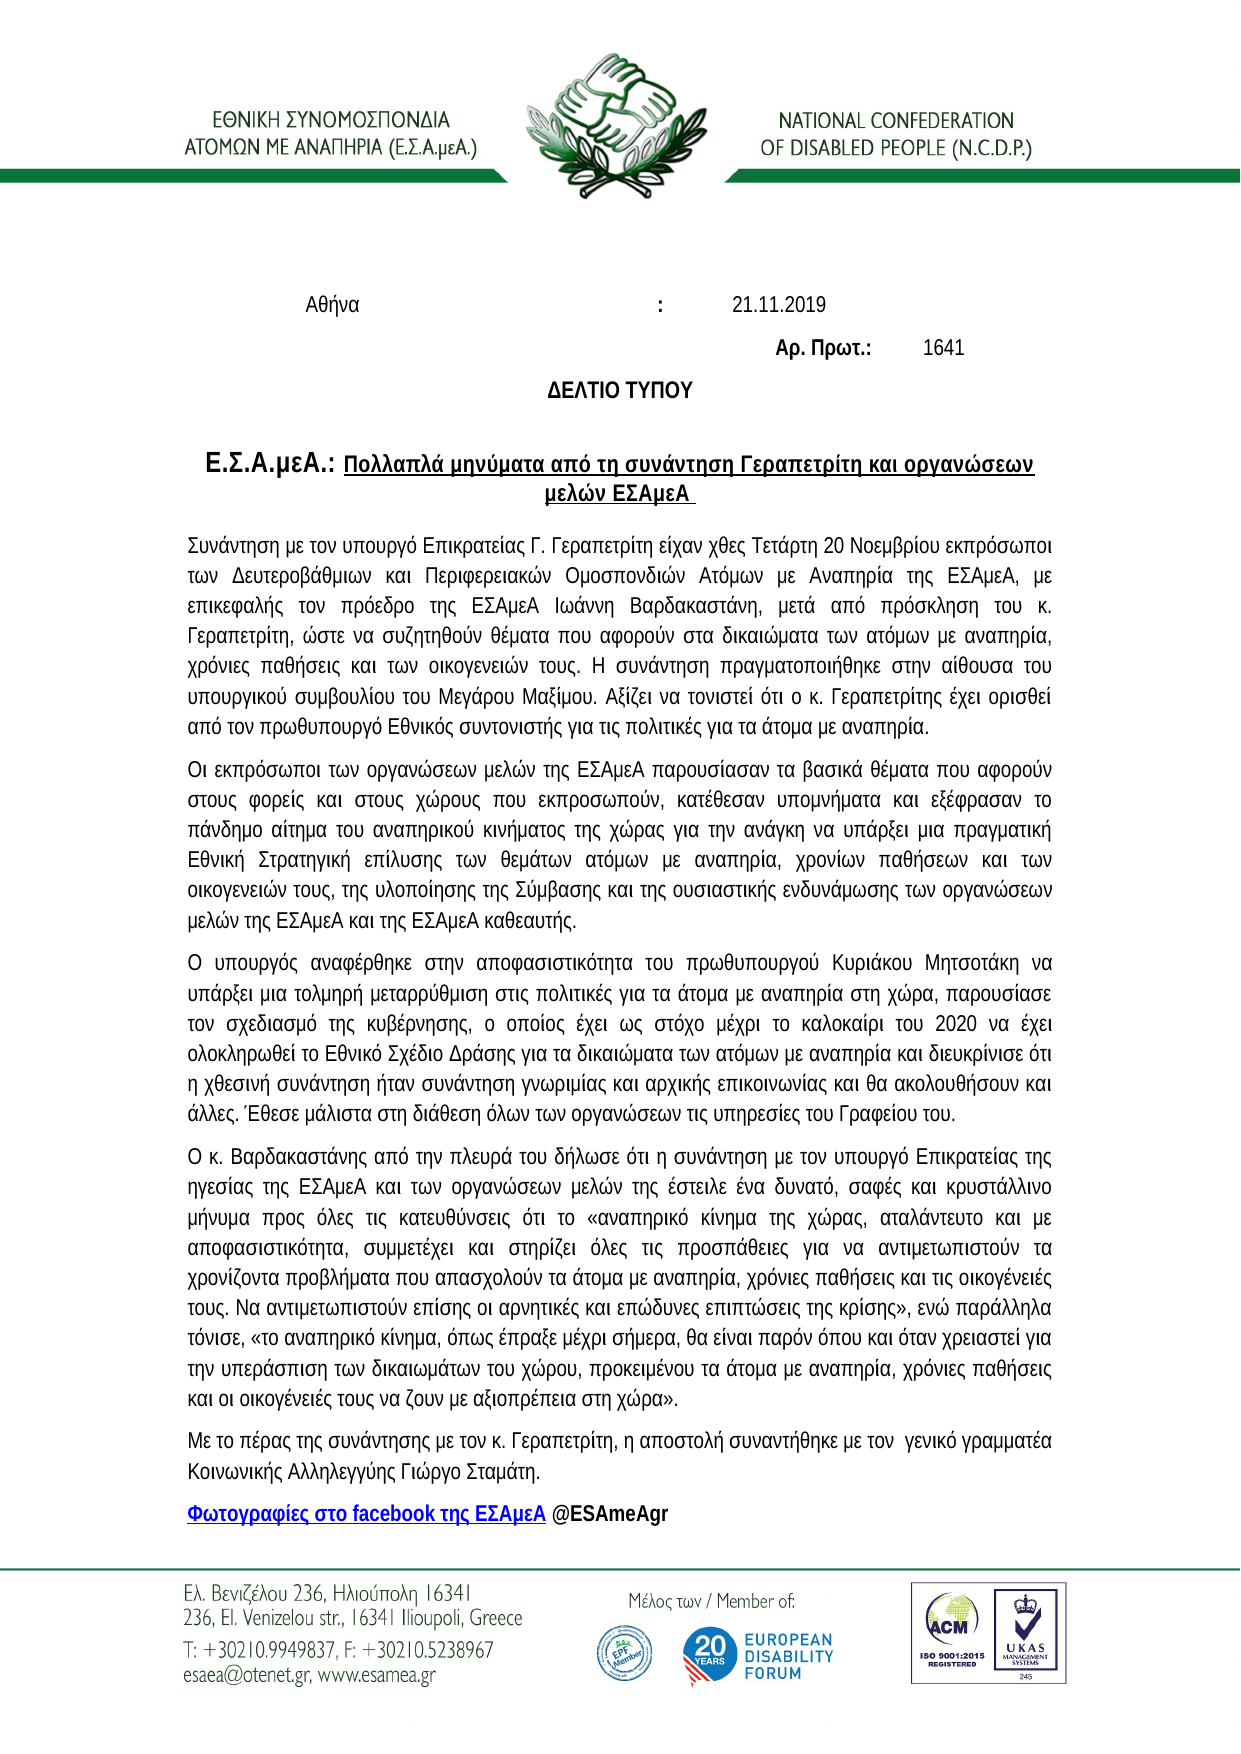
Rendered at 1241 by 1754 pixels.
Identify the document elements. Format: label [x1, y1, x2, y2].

picture [0, 0, 1240, 237]
picture [0, 1556, 1240, 1738]
